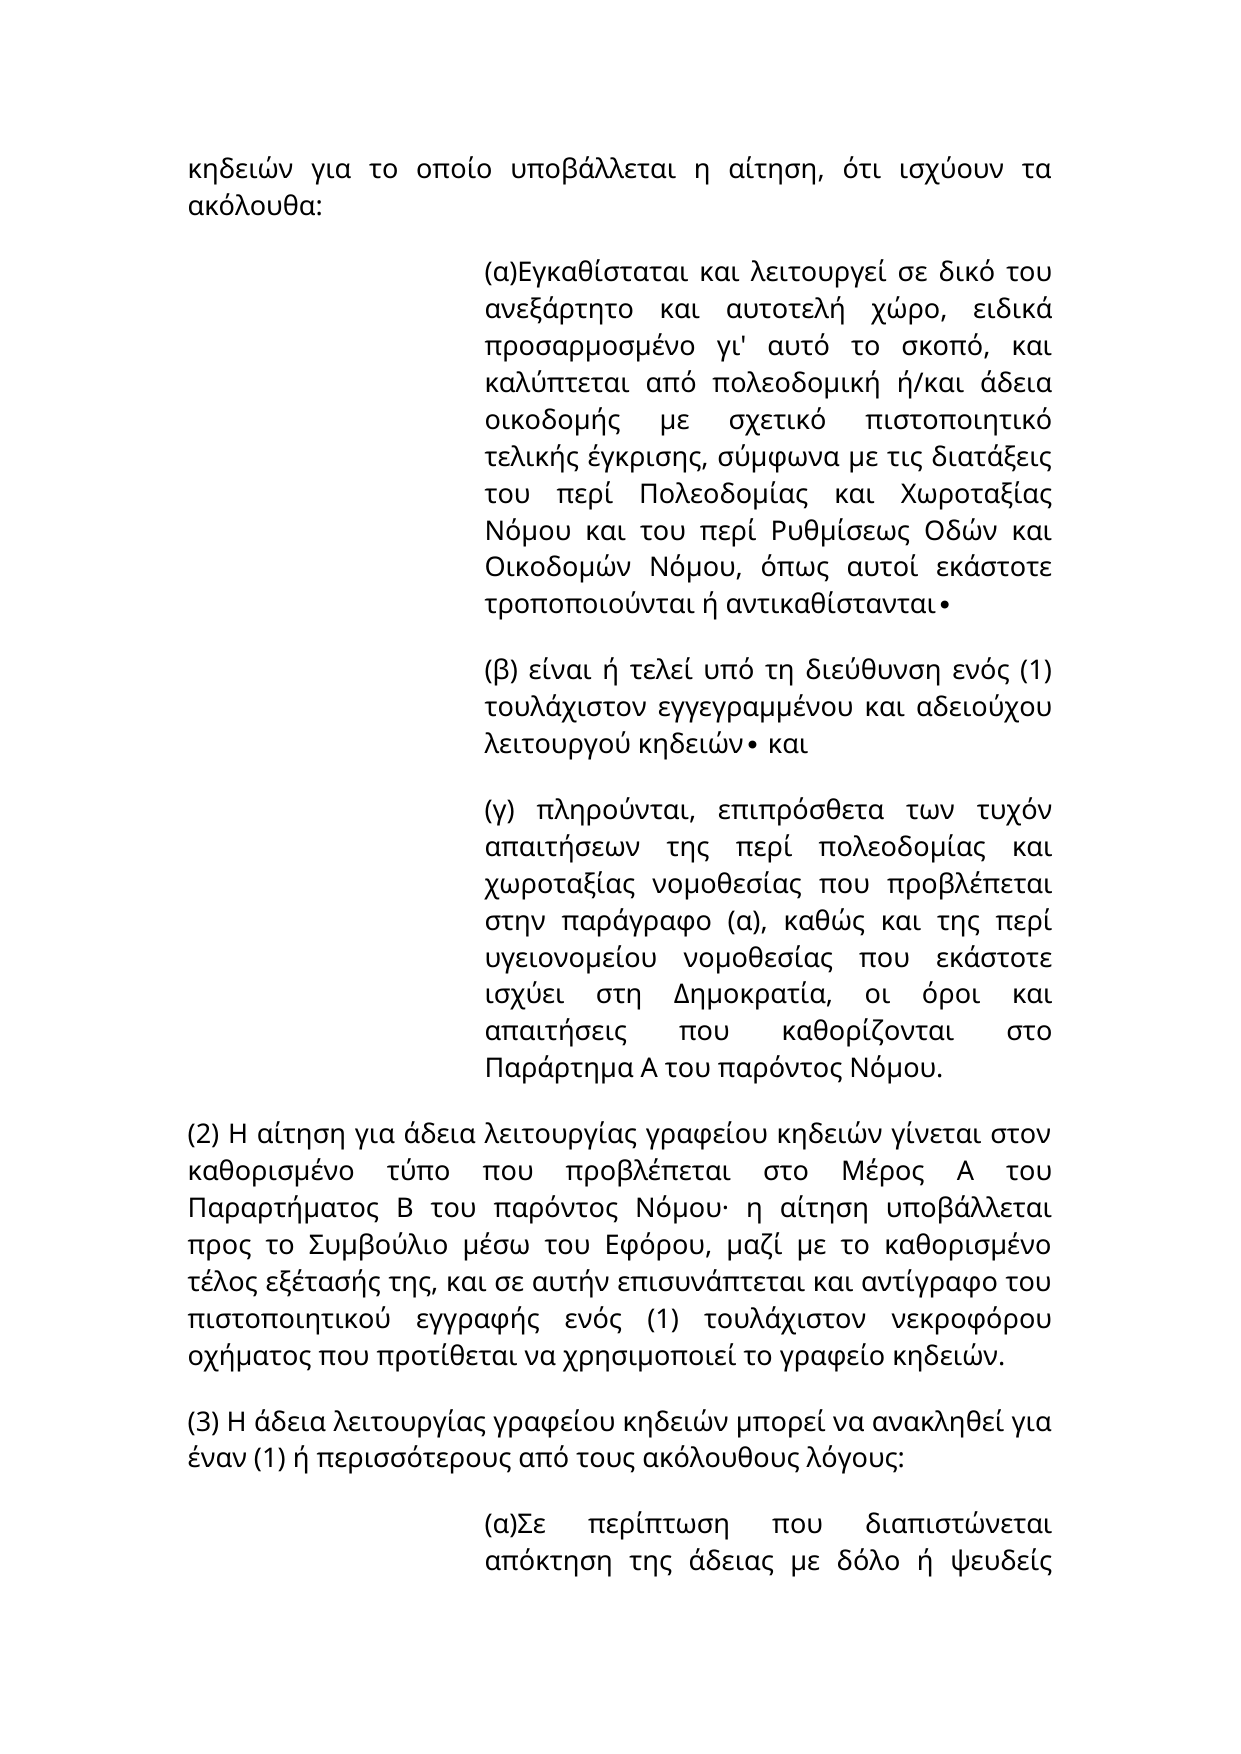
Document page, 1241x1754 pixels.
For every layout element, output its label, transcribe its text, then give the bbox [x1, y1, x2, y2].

text (3) Η άδεια λειτουργίας γραφείου κηδειών μπορεί να ανακληθεί για έναν (1) ή περισσότερους από τους ακόλουθους λόγους: [187, 1402, 1053, 1476]
text (γ) πληρούνται, επιπρόσθετα των τυχόν απαιτήσεων της περί πολεοδομίας και χωροταξίας νομοθεσίας που προβλέπεται στην παράγραφο (α), καθώς και της περί υγειονομείου νομοθεσίας που εκάστοτε ισχύει στη Δημοκρατία, οι όροι και απαιτήσεις που καθορίζονται στο Παράρτημα Α του παρόντος Νόμου. [484, 791, 1053, 1086]
text (α)Εγκαθίσταται και λειτουργεί σε δικό του ανεξάρτητο και αυτοτελή χώρο, ειδικά προσαρμοσμένο γι' αυτό το σκοπό, και καλύπτεται από πολεοδομική ή/και άδεια οικοδομής με σχετικό πιστοποιητικό τελικής έγκρισης, σύμφωνα με τις διατάξεις του περί Πολεοδομίας και Χωροταξίας Νόμου και του περί Ρυθμίσεως Οδών και Οικοδομών Νόμου, όπως αυτοί εκάστοτε τροποποιούνται ή αντικαθίστανται∙ [484, 253, 1053, 622]
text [484, 1505, 1053, 1579]
text (β) είναι ή τελεί υπό τη διεύθυνση ενός (1) τουλάχιστον εγγεγραμμένου και αδειούχου λειτουργού κηδειών∙ και [484, 651, 1053, 761]
text (2) Η αίτηση για άδεια λειτουργίας γραφείου κηδειών γίνεται στον καθορισμένο τύπο που προβλέπεται στο Μέρος Α του Παραρτήματος Β του παρόντος Νόμου· η αίτηση υποβάλλεται προς το Συμβούλιο μέσω του Εφόρου, μαζί με το καθορισμένο τέλος εξέτασής της, και σε αυτήν επισυνάπτεται και αντίγραφο του πιστοποιητικού εγγραφής ενός (1) τουλάχιστον νεκροφόρου οχήματος που προτίθεται να χρησιμοποιεί το γραφείο κηδειών. [187, 1115, 1053, 1373]
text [187, 150, 1053, 224]
